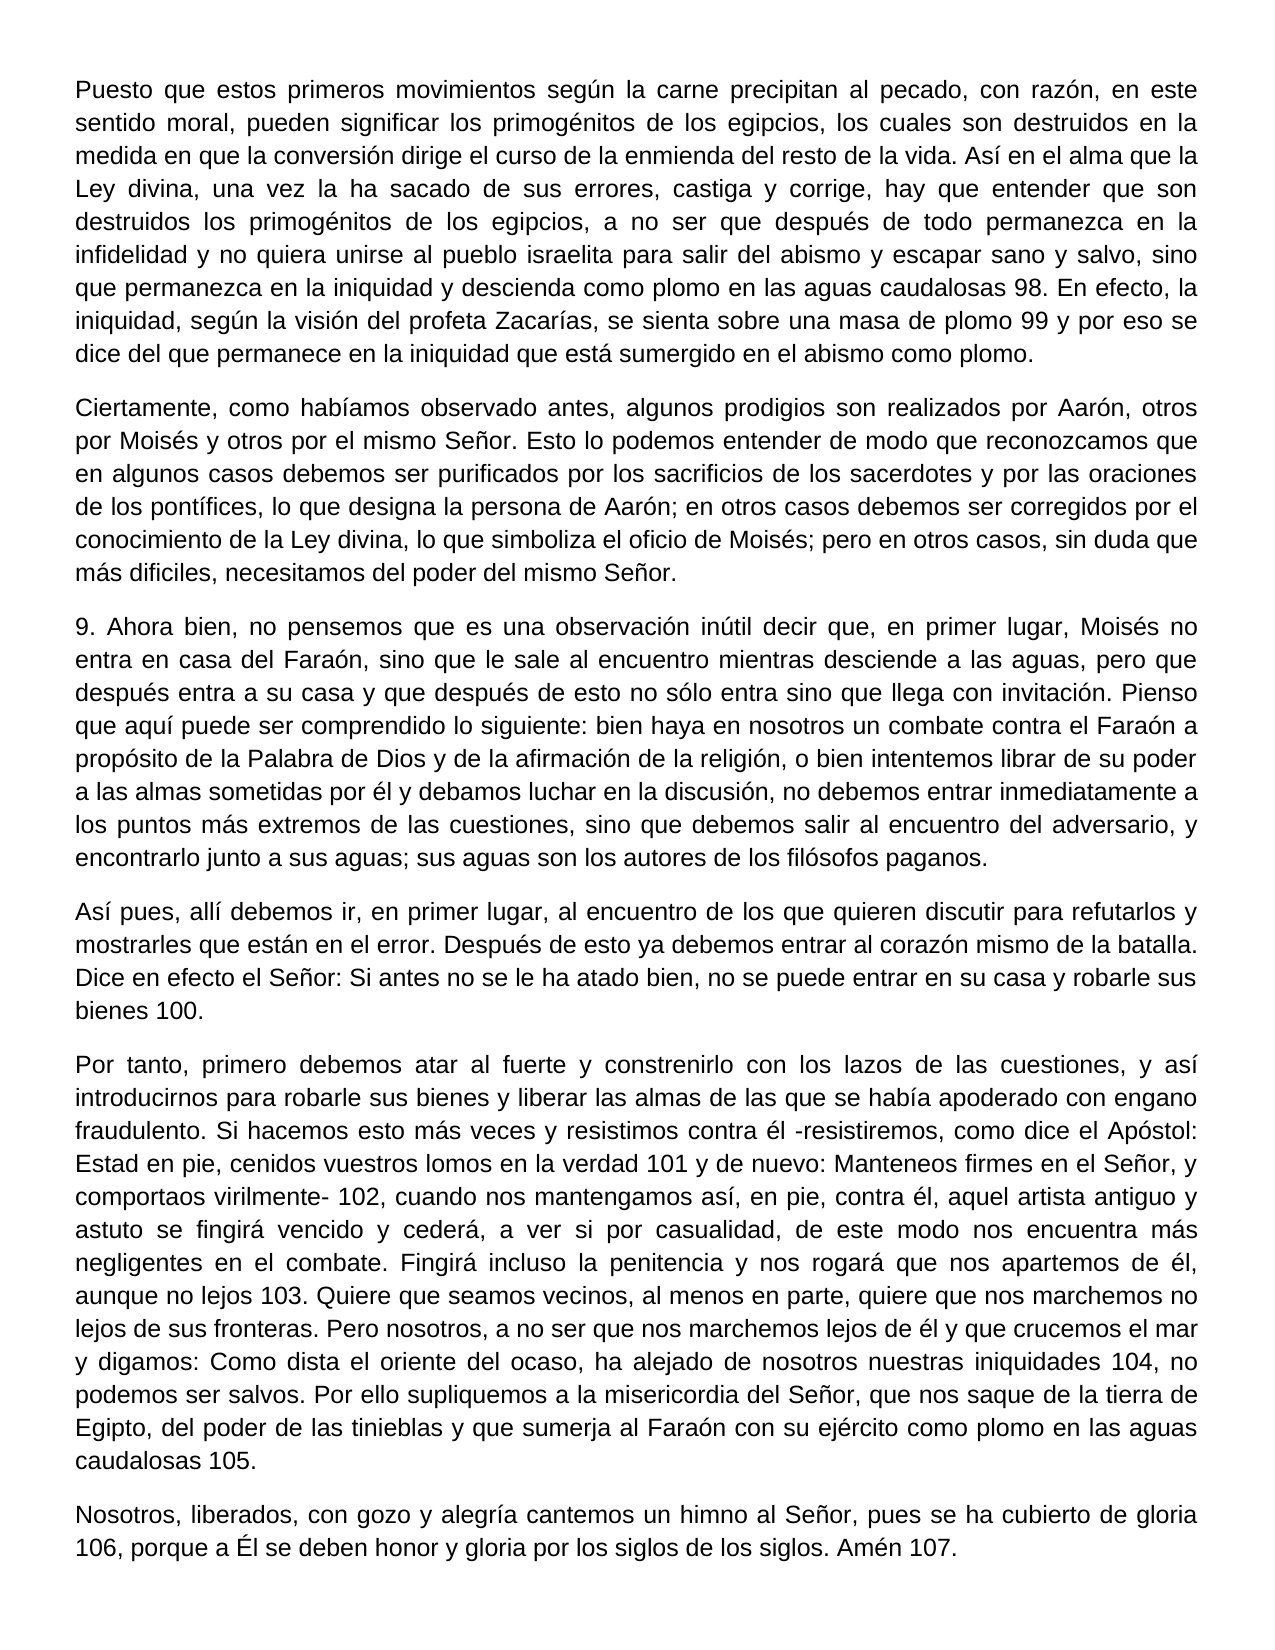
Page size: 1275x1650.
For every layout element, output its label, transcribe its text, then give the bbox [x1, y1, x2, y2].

text Nosotros, liberados, con gozo y alegría cantemos un himno al Señor, pues se ha cubierto de gloria 106, porque a Él se deben honor y gloria por los siglos de los siglos. Amén 107. [75, 1500, 1200, 1562]
text Así pues, allí debemos ir, en primer lugar, al encuentro de los que quieren discutir para refutarlos y mostrarles que están en el error. Después de esto ya debemos entrar al corazón mismo de la batalla. Dice en efecto el Señor: Si antes no se le ha atado bien, no se puede entrar en su casa y robarle sus bienes 100. [75, 897, 1200, 1025]
text Ciertamente, como habíamos observado antes, algunos prodigios son realizados por Aarón, otros por Moisés y otros por el mismo Señor. Esto lo podemos entender de modo que reconozcamos que en algunos casos debemos ser purificados por los sacrificios de los sacerdotes y por las oraciones de los pontífices, lo que designa la persona de Aarón; en otros casos debemos ser corregidos por el conocimiento de la Ley divina, lo que simboliza el oficio de Moisés; pero en otros casos, sin duda que más dificiles, necesitamos del poder del mismo Señor. [75, 393, 1200, 587]
text Puesto que estos primeros movimientos según la carne precipitan al pecado, con razón, en este sentido moral, pueden significar los primogénitos de los egipcios, los cuales son destruidos en la medida en que la conversión dirige el curso de la enmienda del resto de la vida. Así en el alma que la Ley divina, una vez la ha sacado de sus errores, castiga y corrige, hay que entender que son destruidos los primogénitos de los egipcios, a no ser que después de todo permanezca en la infidelidad y no quiera unirse al pueblo israelita para salir del abismo y escapar sano y salvo, sino que permanezca en la iniquidad y descienda como plomo en las aguas caudalosas 98. En efecto, la iniquidad, según la visión del profeta Zacarías, se sienta sobre una masa de plomo 99 y por eso se dice del que permanece en la iniquidad que está sumergido en el abismo como plomo. [75, 75, 1200, 368]
text 9. Ahora bien, no pensemos que es una observación inútil decir que, en primer lugar, Moisés no entra en casa del Faraón, sino que le sale al encuentro mientras desciende a las aguas, pero que después entra a su casa y que después de esto no sólo entra sino que llega con invitación. Pienso que aquí puede ser comprendido lo siguiente: bien haya en nosotros un combate contra el Faraón a propósito de la Palabra de Dios y de la afirmación de la religión, o bien intentemos librar de su poder a las almas sometidas por él y debamos luchar en la discusión, no debemos entrar inmediatamente a los puntos más extremos de las cuestiones, sino que debemos salir al encuentro del adversario, y encontrarlo junto a sus aguas; sus aguas son los autores de los filósofos paganos. [75, 612, 1200, 872]
text Por tanto, primero debemos atar al fuerte y constrenirlo con los lazos de las cuestiones, y así introducirnos para robarle sus bienes y liberar las almas de las que se había apoderado con engano fraudulento. Si hacemos esto más veces y resistimos contra él -resistiremos, como dice el Apóstol: Estad en pie, cenidos vuestros lomos en la verdad 101 y de nuevo: Manteneos firmes en el Señor, y comportaos virilmente- 102, cuando nos mantengamos así, en pie, contra él, aquel artista antiguo y astuto se fingirá vencido y cederá, a ver si por casualidad, de este modo nos encuentra más negligentes en el combate. Fingirá incluso la penitencia y nos rogará que nos apartemos de él, aunque no lejos 103. Quiere que seamos vecinos, al menos en parte, quiere que nos marchemos no lejos de sus fronteras. Pero nosotros, a no ser que nos marchemos lejos de él y que crucemos el mar y digamos: Como dista el oriente del ocaso, ha alejado de nosotros nuestras iniquidades 104, no podemos ser salvos. Por ello supliquemos a la misericordia del Señor, que nos saque de la tierra de Egipto, del poder de las tinieblas y que sumerja al Faraón con su ejército como plomo en las aguas caudalosas 105. [75, 1050, 1200, 1475]
